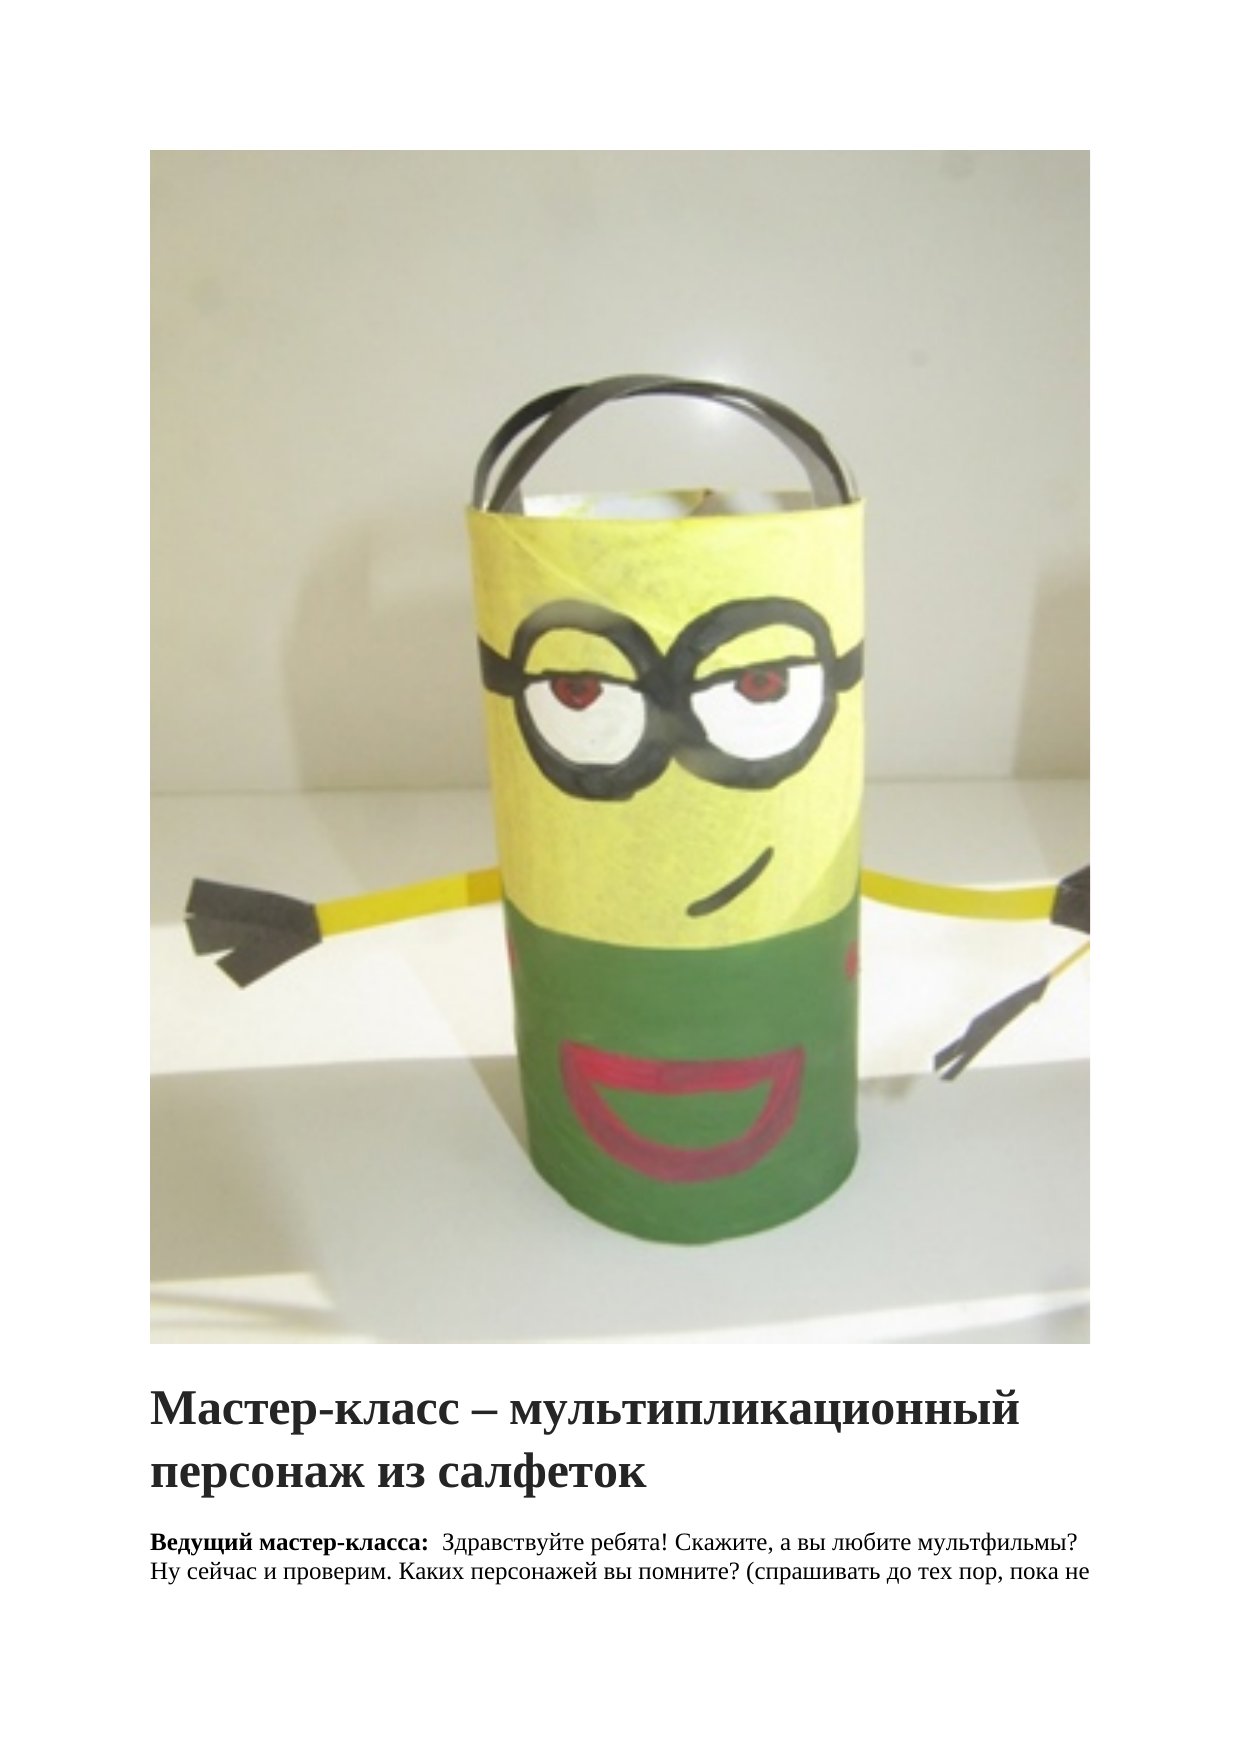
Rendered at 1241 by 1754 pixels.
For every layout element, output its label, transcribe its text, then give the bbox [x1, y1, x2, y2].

picture [150, 150, 1091, 1344]
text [150, 1527, 1090, 1585]
text Мастер-класс – мультипликационный персонаж из салфеток [150, 1373, 1090, 1498]
